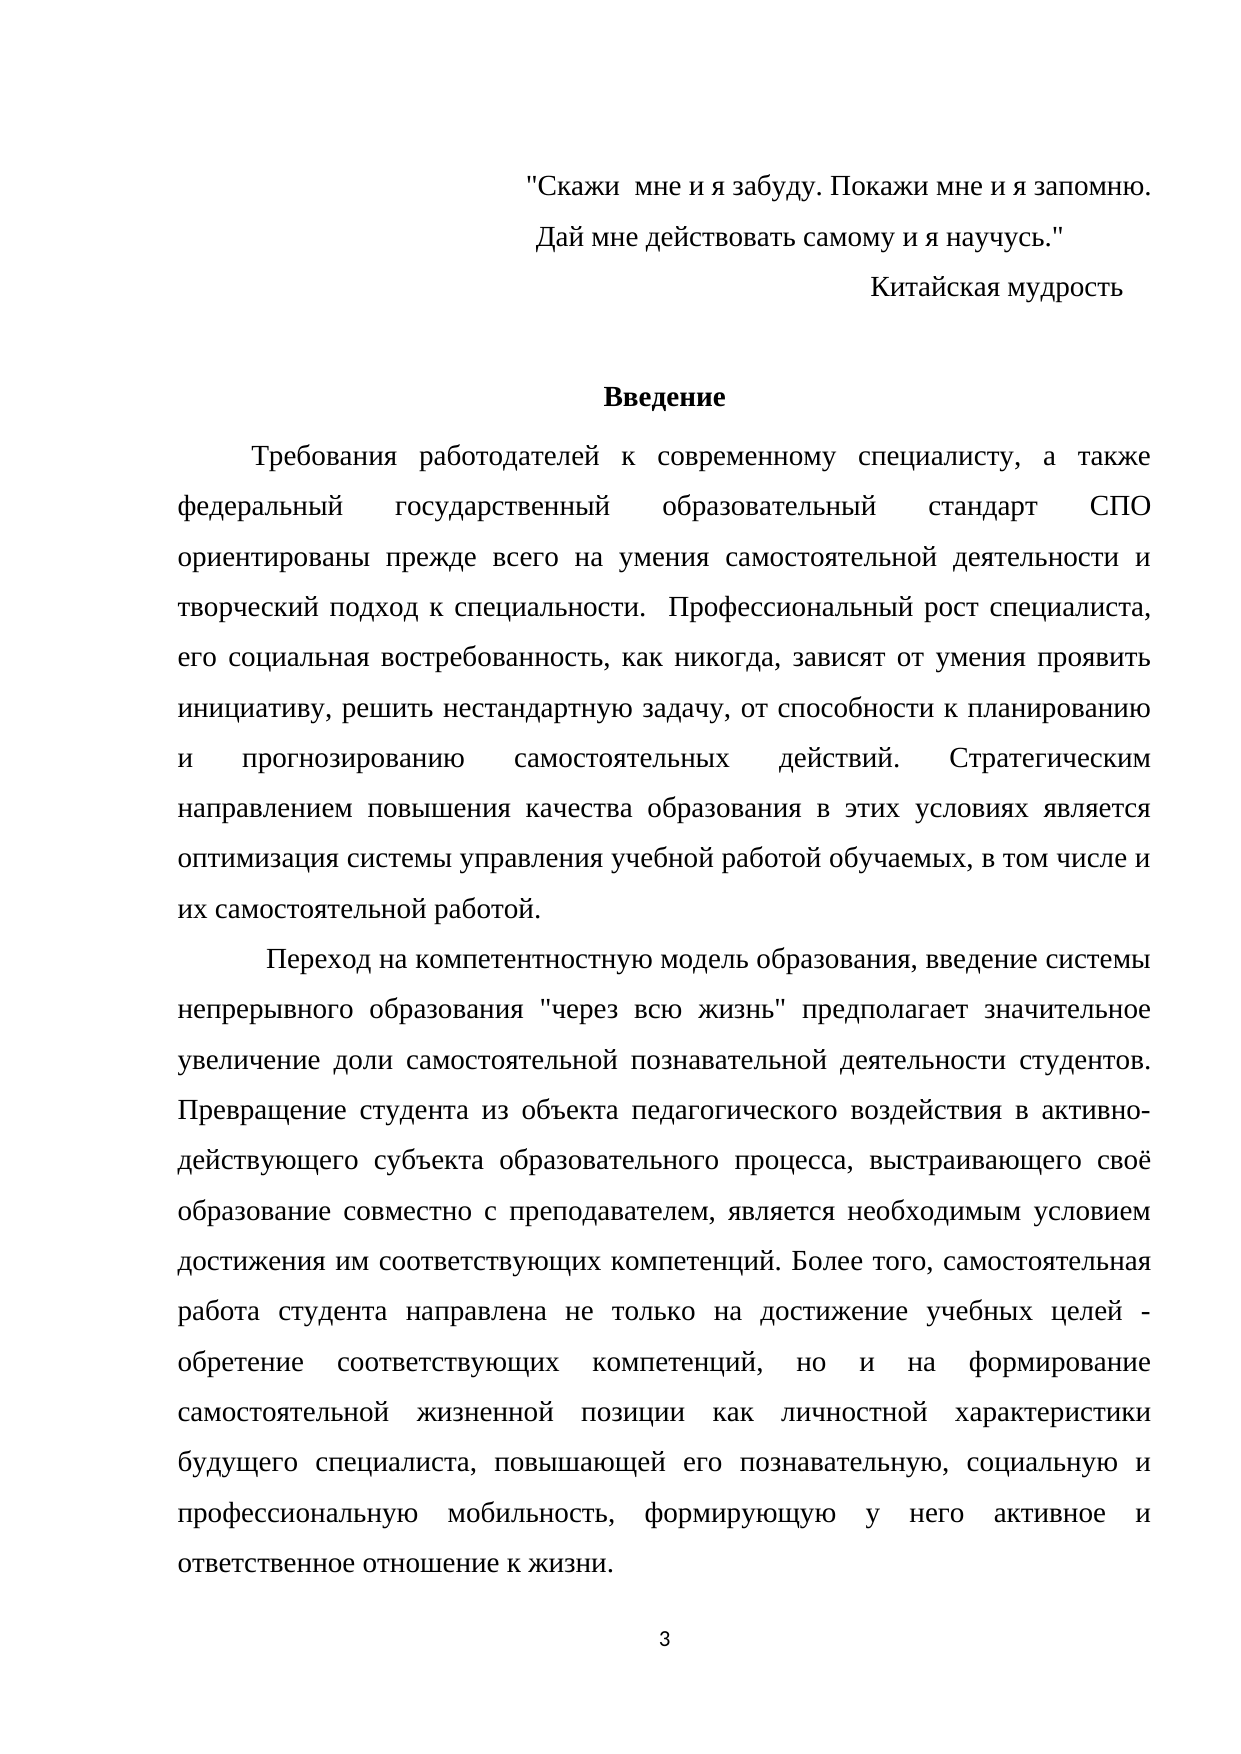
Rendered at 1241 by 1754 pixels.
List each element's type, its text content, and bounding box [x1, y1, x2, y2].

text Требования работодателей к современному специалисту, а также федеральный государственный образовательный стандарт СПО ориентированы прежде всего на умения самостоятельной деятельности и творческий подход к специальности. Профессиональный рост специалиста, его социальная востребованность, как никогда, зависят от умения проявить инициативу, решить нестандартную задачу, от способности к планированию и прогнозированию самостоятельных действий. Стратегическим направлением повышения качества образования в этих условиях является оптимизация системы управления учебной работой обучаемых, в том числе и их самостоятельной работой. [177, 438, 1152, 924]
text "Скажи мне и я забуду. Покажи мне и я запомню. [177, 168, 1152, 202]
text Дай мне действовать самому и я научусь." [177, 219, 1152, 252]
text Введение [177, 379, 1152, 412]
text Китайская мудрость [177, 269, 1152, 303]
text Переход на компетентностную модель образования, введение системы непрерывного образования "через всю жизнь" предполагает значительное увеличение доли самостоятельной познавательной деятельности студентов. Превращение студента из объекта педагогического воздействия в активно-действующего субъекта образовательного процесса, выстраивающего своё образование совместно с преподавателем, является необходимым условием достижения им соответствующих компетенций. Более того, самостоятельная работа студента направлена не только на достижение учебных целей - обретение соответствующих компетенций, но и на формирование самостоятельной жизненной позиции как личностной характеристики будущего специалиста, повышающей его познавательную, социальную и профессиональную мобильность, формирующую у него активное и ответственное отношение к жизни. [177, 941, 1152, 1578]
